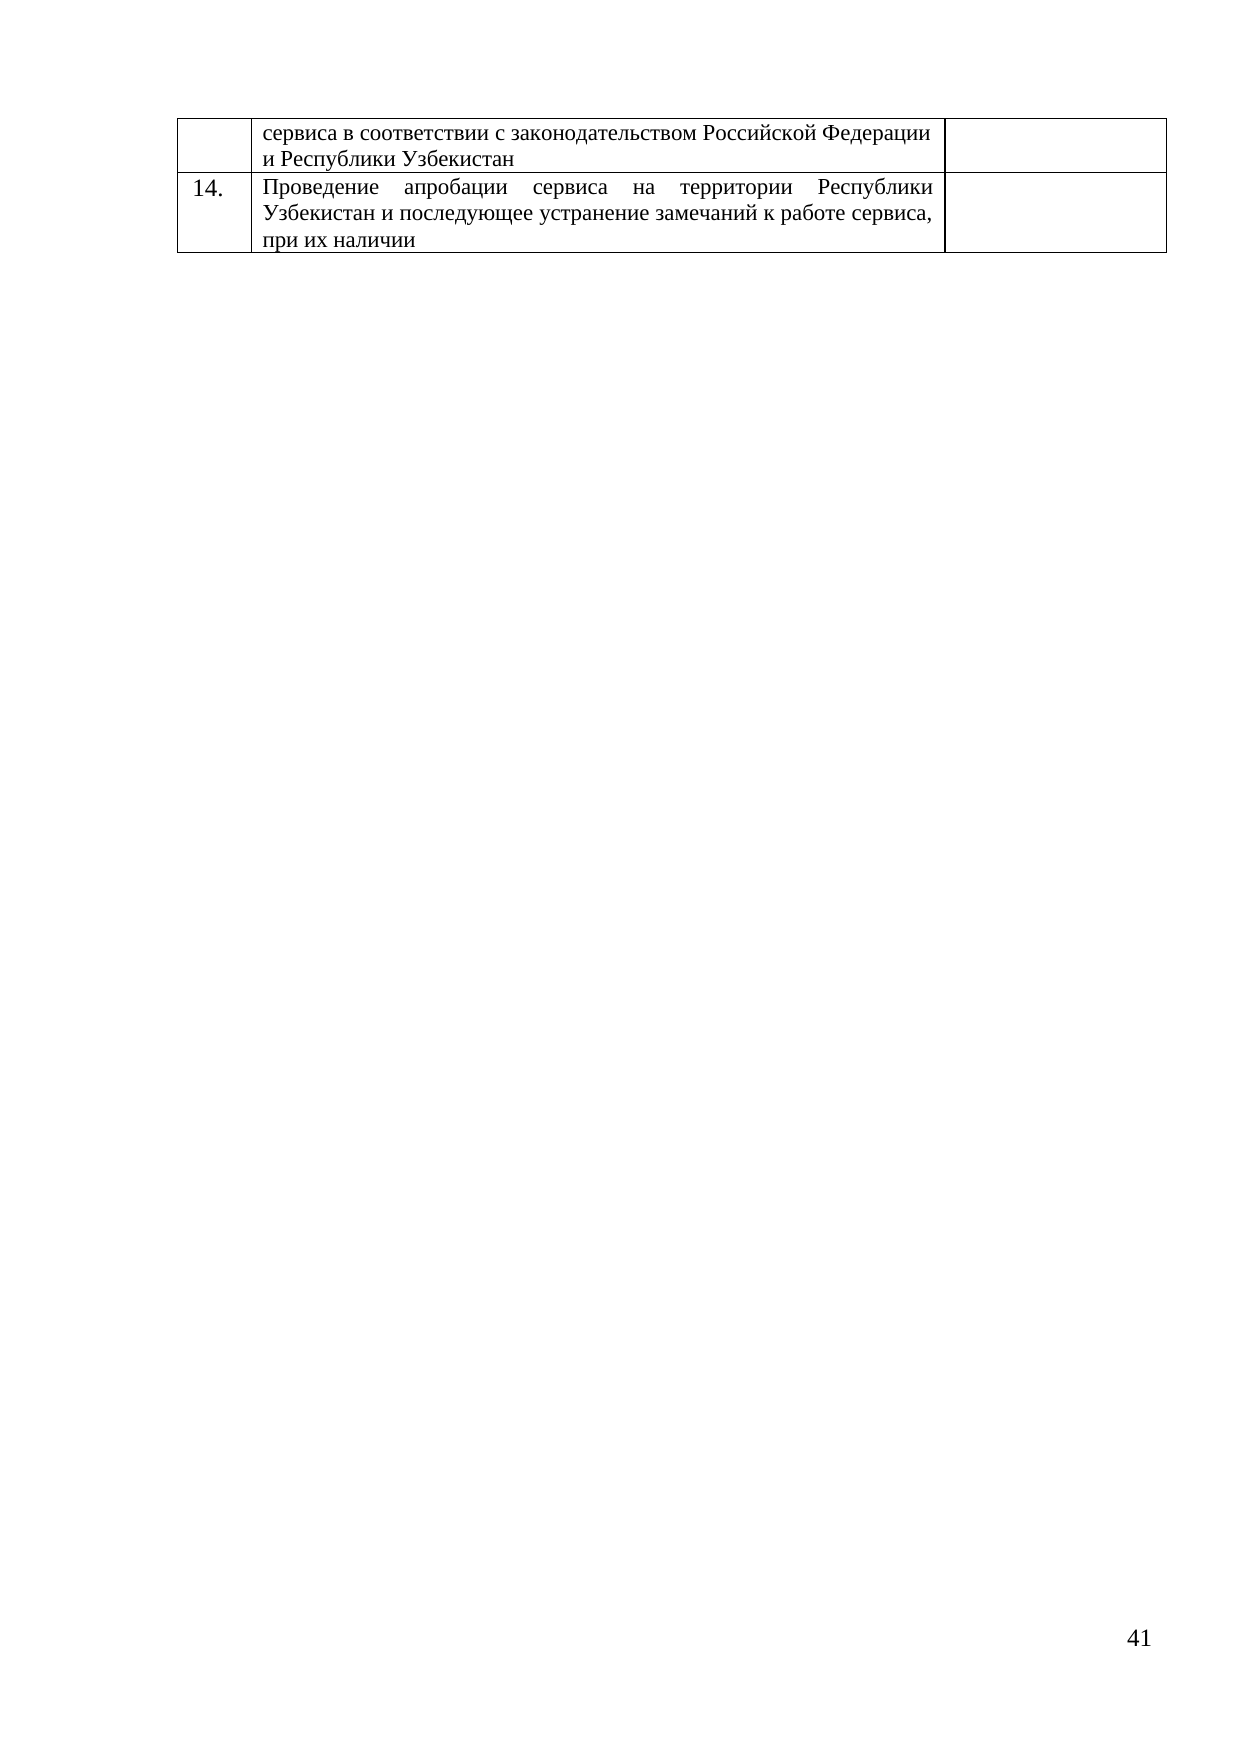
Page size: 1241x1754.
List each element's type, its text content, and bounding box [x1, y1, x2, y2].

table_cell [946, 119, 1166, 172]
table_cell [946, 173, 1166, 252]
table_cell [178, 119, 251, 172]
table_cell [178, 173, 251, 252]
table_cell Проведение апробации сервиса на территории Республики Узбекистан и последующее устранение замечаний к работе сервиса, при их наличии [252, 173, 944, 252]
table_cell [252, 119, 944, 172]
